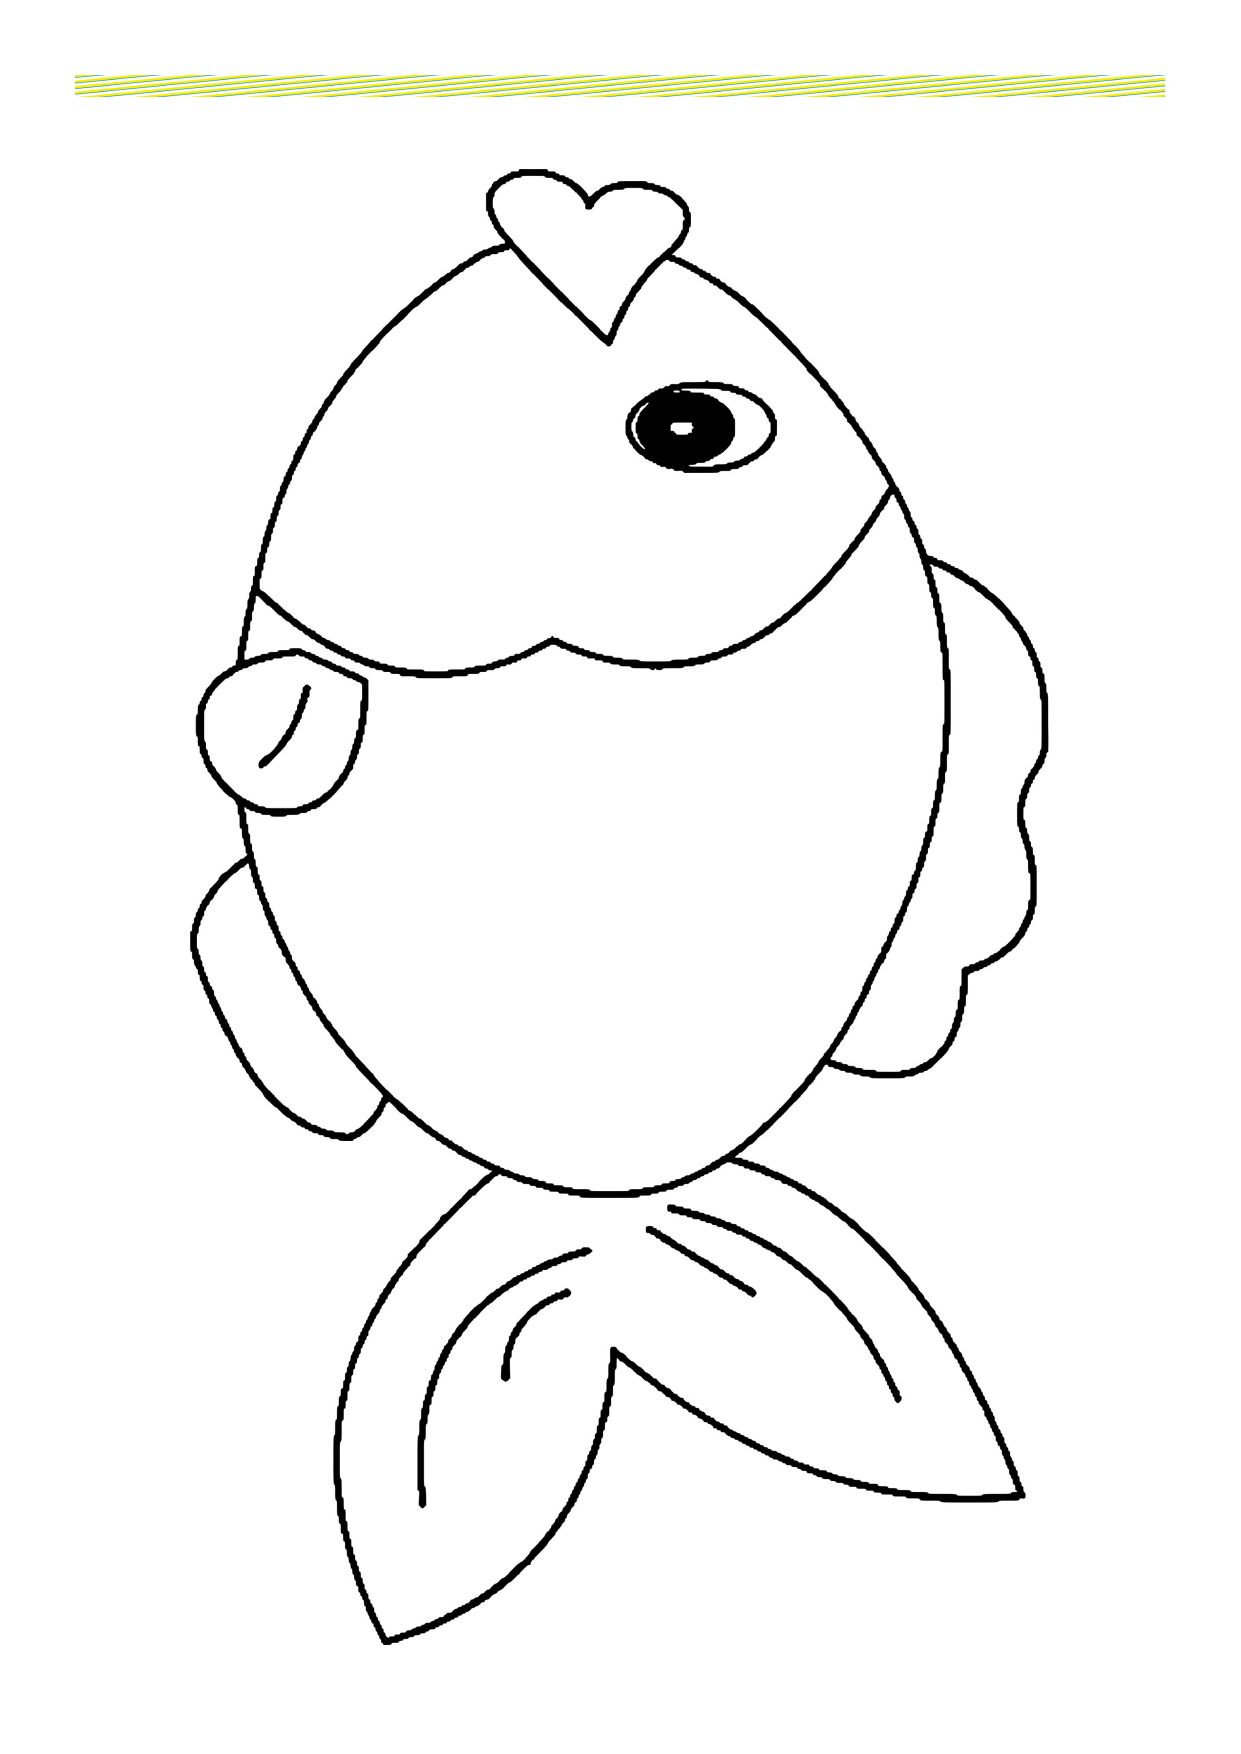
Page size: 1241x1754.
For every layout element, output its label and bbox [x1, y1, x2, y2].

picture [75, 75, 1166, 97]
picture [109, 169, 1131, 1645]
